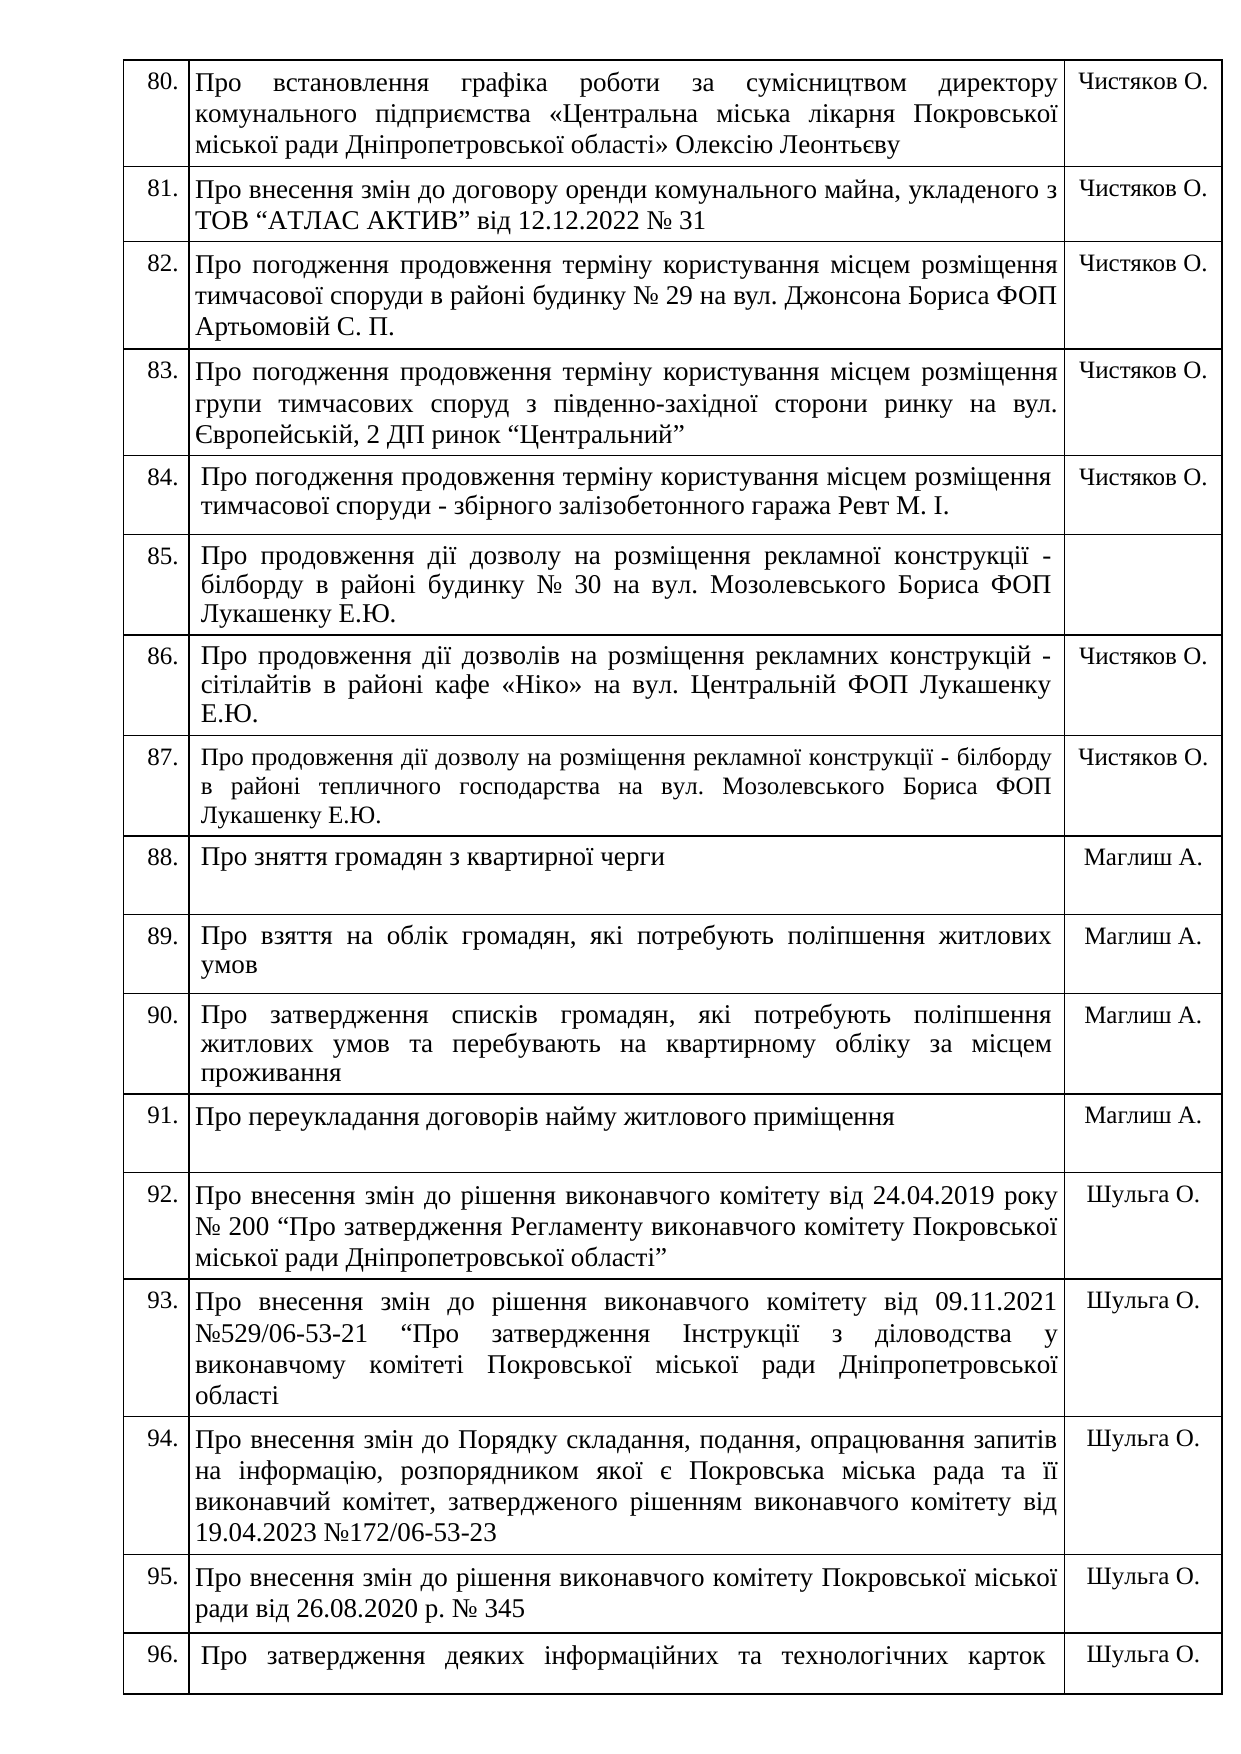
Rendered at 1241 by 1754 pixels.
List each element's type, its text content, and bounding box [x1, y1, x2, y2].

table_cell Про погодження продовження терміну користування місцем розміщення групи тимчасових споруд з південно-західної сторони ринку на вул. Європейській, 2 ДП ринок “Центральний” [190, 350, 1064, 455]
table_cell [124, 837, 188, 914]
table_cell Чистяков О. [1065, 61, 1221, 166]
table_cell [124, 242, 188, 348]
table_cell [1065, 535, 1221, 634]
table_cell Маглиш А. [1065, 1095, 1221, 1172]
table_cell [124, 1634, 188, 1693]
table_cell Шульга О. [1065, 1417, 1221, 1553]
table_cell Шульга О. [1065, 1173, 1221, 1278]
table_cell [124, 1555, 188, 1632]
table_cell Чистяков О. [1065, 167, 1221, 241]
table_cell Про погодження продовження терміну користування місцем розміщення тимчасової споруди - збірного залізобетонного гаража Ревт М. І. [190, 456, 1064, 533]
table_cell [124, 1280, 188, 1416]
table_cell Про переукладання договорів найму житлового приміщення [190, 1095, 1064, 1172]
table_cell [124, 535, 188, 634]
table_cell Про продовження дії дозволів на розміщення рекламних конструкцій - сітілайтів в районі кафе «Ніко» на вул. Центральній ФОП Лукашенку Е.Ю. [190, 636, 1064, 734]
table_cell Маглиш А. [1065, 994, 1221, 1093]
table_cell Про продовження дії дозволу на розміщення рекламної конструкції - білборду в районі тепличного господарства на вул. Мозолевського Бориса ФОП Лукашенку Е.Ю. [190, 736, 1064, 835]
table_cell Про встановлення графіка роботи за сумісництвом директору комунального підприємства «Центральна міська лікарня Покровської міської ради Дніпропетровської області» Олексію Леонтьєву [190, 61, 1064, 166]
table_cell Шульга О. [1065, 1634, 1221, 1693]
table_cell Про зняття громадян з квартирної черги [190, 837, 1064, 914]
table_cell Маглиш А. [1065, 915, 1221, 992]
table_cell Чистяков О. [1065, 242, 1221, 348]
table_cell Про погодження продовження терміну користування місцем розміщення тимчасової споруди в районі будинку № 29 на вул. Джонсона Бориса ФОП Артьомовій С. П. [190, 242, 1064, 348]
table_cell [124, 456, 188, 533]
table_cell Про внесення змін до рішення виконавчого комітету від 24.04.2019 року № 200 “Про затвердження Регламенту виконавчого комітету Покровської міської ради Дніпропетровської області” [190, 1173, 1064, 1278]
table_cell Про продовження дії дозволу на розміщення рекламної конструкції - білборду в районі будинку № 30 на вул. Мозолевського Бориса ФОП Лукашенку Е.Ю. [190, 535, 1064, 634]
table_cell [124, 1417, 188, 1553]
table_cell [124, 1173, 188, 1278]
table_cell Про взяття на облік громадян, які потребують поліпшення житлових умов [190, 915, 1064, 992]
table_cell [190, 1634, 1064, 1693]
table_cell [124, 915, 188, 992]
table_cell Маглиш А. [1065, 837, 1221, 914]
table_cell [124, 350, 188, 455]
table_cell [124, 1095, 188, 1172]
table_cell Чистяков О. [1065, 456, 1221, 533]
table_cell [124, 61, 188, 166]
table_cell Про внесення змін до рішення виконавчого комітету від 09.11.2021 №529/06-53-21 “Про затвердження Інструкції з діловодства у виконавчому комітеті Покровської міської ради Дніпропетровської області [190, 1280, 1064, 1416]
table_cell Шульга О. [1065, 1280, 1221, 1416]
table_cell Чистяков О. [1065, 636, 1221, 734]
table_cell Про внесення змін до договору оренди комунального майна, укладеного з ТОВ “АТЛАС АКТИВ” від 12.12.2022 № 31 [190, 167, 1064, 241]
table_cell Чистяков О. [1065, 350, 1221, 455]
table_cell Чистяков О. [1065, 736, 1221, 835]
table_cell [124, 994, 188, 1093]
table_cell [124, 167, 188, 241]
table_cell Про внесення змін до Порядку складання, подання, опрацювання запитів на інформацію, розпорядником якої є Покровська міська рада та її виконавчий комітет, затвердженого рішенням виконавчого комітету від 19.04.2023 №172/06-53-23 [190, 1417, 1064, 1553]
table_cell Шульга О. [1065, 1555, 1221, 1632]
table_cell [124, 636, 188, 734]
table_cell Про внесення змін до рішення виконавчого комітету Покровської міської ради від 26.08.2020 р. № 345 [190, 1555, 1064, 1632]
table_cell Про затвердження списків громадян, які потребують поліпшення житлових умов та перебувають на квартирному обліку за місцем проживання [190, 994, 1064, 1093]
table_cell [124, 736, 188, 835]
